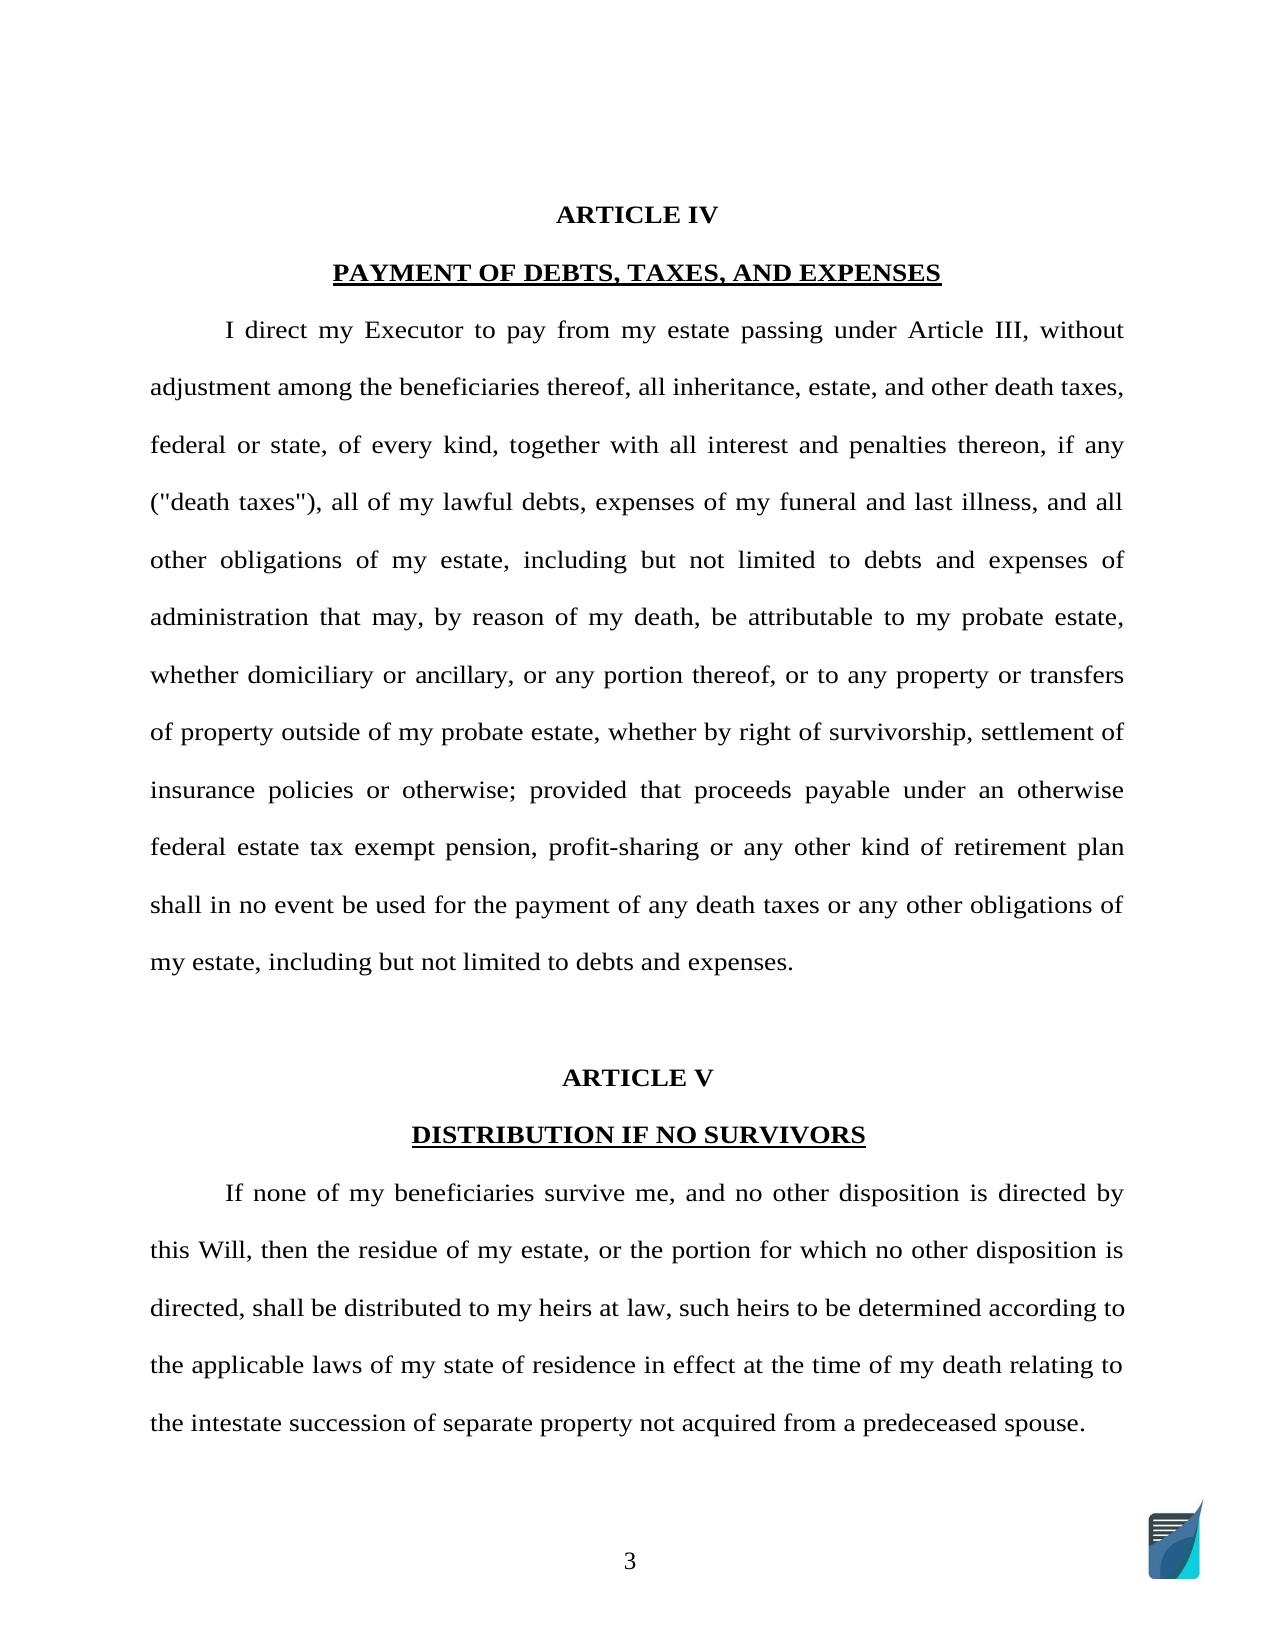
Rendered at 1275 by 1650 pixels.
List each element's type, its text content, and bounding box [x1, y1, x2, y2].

text I direct my Executor to pay from my estate passing under Article III, without adjustment among the beneficiaries thereof, all inheritance, estate, and other death taxes, federal or state, of every kind, together with all interest and penalties thereon, if any ("death taxes"), all of my lawful debts, expenses of my funeral and last illness, and all other obligations of my estate, including but not limited to debts and expenses of administration that may, by reason of my death, be attributable to my probate estate, whether domiciliary or ancillary, or any portion thereof, or to any property or transfers of property outside of my probate estate, whether by right of survivorship, settlement of insurance policies or otherwise; provided that proceeds payable under an otherwise federal estate tax exempt pension, profit-sharing or any other kind of retirement plan shall in no event be used for the payment of any death taxes or any other obligations of my estate, including but not limited to debts and expenses. [150, 315, 1126, 976]
text PAYMENT OF DEBTS, TAXES, AND EXPENSES [320, 258, 954, 287]
subtitle ARTICLE IV [337, 200, 938, 229]
picture [1146, 1499, 1206, 1579]
subtitle ARTICLE V DISTRIBUTION IF NO SURVIVORS [411, 1063, 894, 1149]
text If none of my beneficiaries survive me, and no other disposition is directed by this Will, then the residue of my estate, or the portion for which no other disposition is directed, shall be distributed to my heirs at law, such heirs to be determined according to the applicable laws of my state of residence in effect at the time of my death relating to the intestate succession of separate property not acquired from a predeceased spouse. [150, 1178, 1125, 1437]
